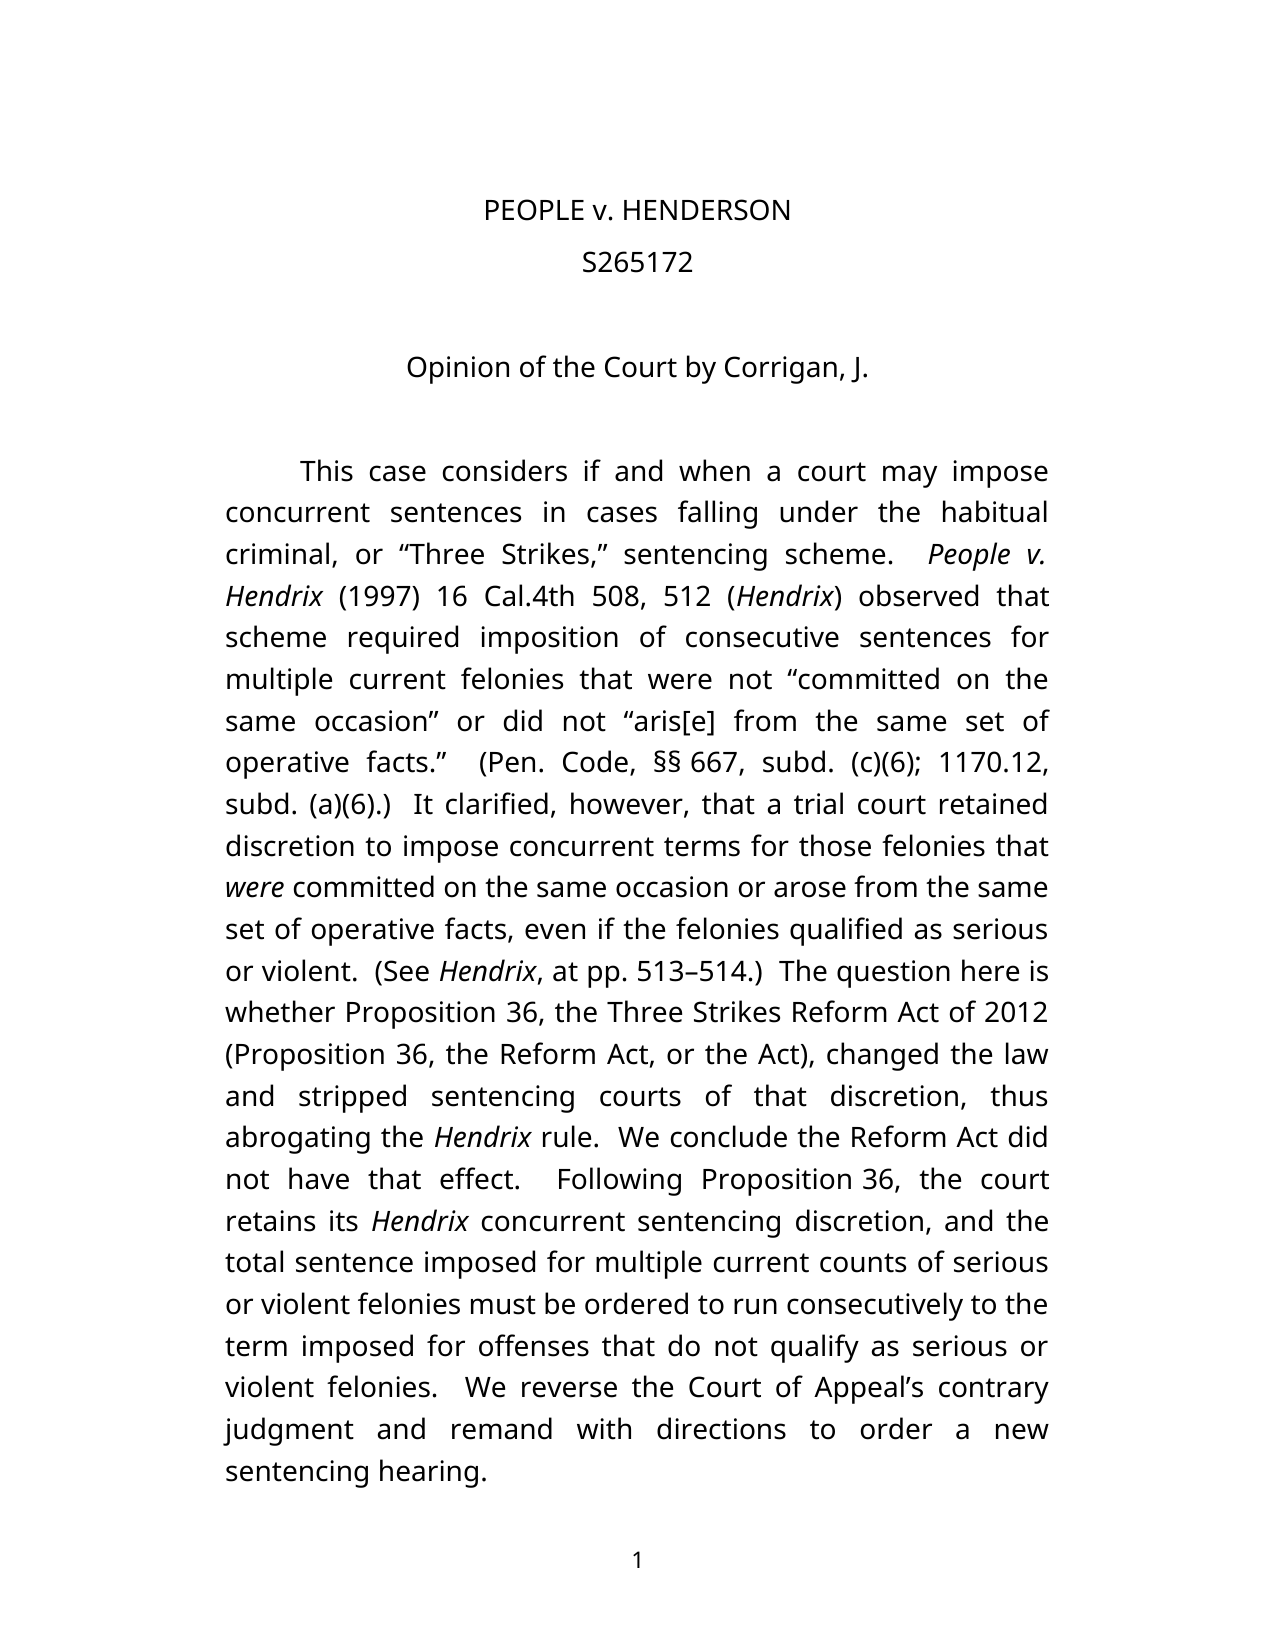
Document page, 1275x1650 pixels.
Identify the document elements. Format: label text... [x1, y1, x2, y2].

text S265172 [225, 239, 1050, 281]
text Opinion of the Court by Corrigan, J. [225, 344, 1050, 385]
text PEOPLE v. HENDERSON [225, 187, 1050, 229]
text This case considers if and when a court may impose concurrent sentences in cases falling under the habitual criminal, or “Three Strikes,” sentencing scheme. People v. Hendrix (1997) 16 Cal.4th 508, 512 (Hendrix) observed that scheme required imposition of consecutive sentences for multiple current felonies that were not “committed on the same occasion” or did not “aris[e] from the same set of operative facts.” (Pen. Code, §§ 667, subd. (c)(6); 1170.12, subd. (a)(6).) It clarified, however, that a trial court retained discretion to impose concurrent terms for those felonies that were committed on the same occasion or arose from the same set of operative facts, even if the felonies qualified as serious or violent. (See Hendrix, at pp. 513–514.) The question here is whether Proposition 36, the Three Strikes Reform Act of 2012 (Proposition 36, the Reform Act, or the Act), changed the law and stripped sentencing courts of that discretion, thus abrogating the Hendrix rule. We conclude the Reform Act did not have that effect. Following Proposition 36, the court retains its Hendrix concurrent sentencing discretion, and the total sentence imposed for multiple current counts of serious or violent felonies must be ordered to run consecutively to the term imposed for offenses that do not qualify as serious or violent felonies. We reverse the Court of Appeal’s contrary judgment and remand with directions to order a new sentencing hearing. [225, 448, 1050, 1489]
